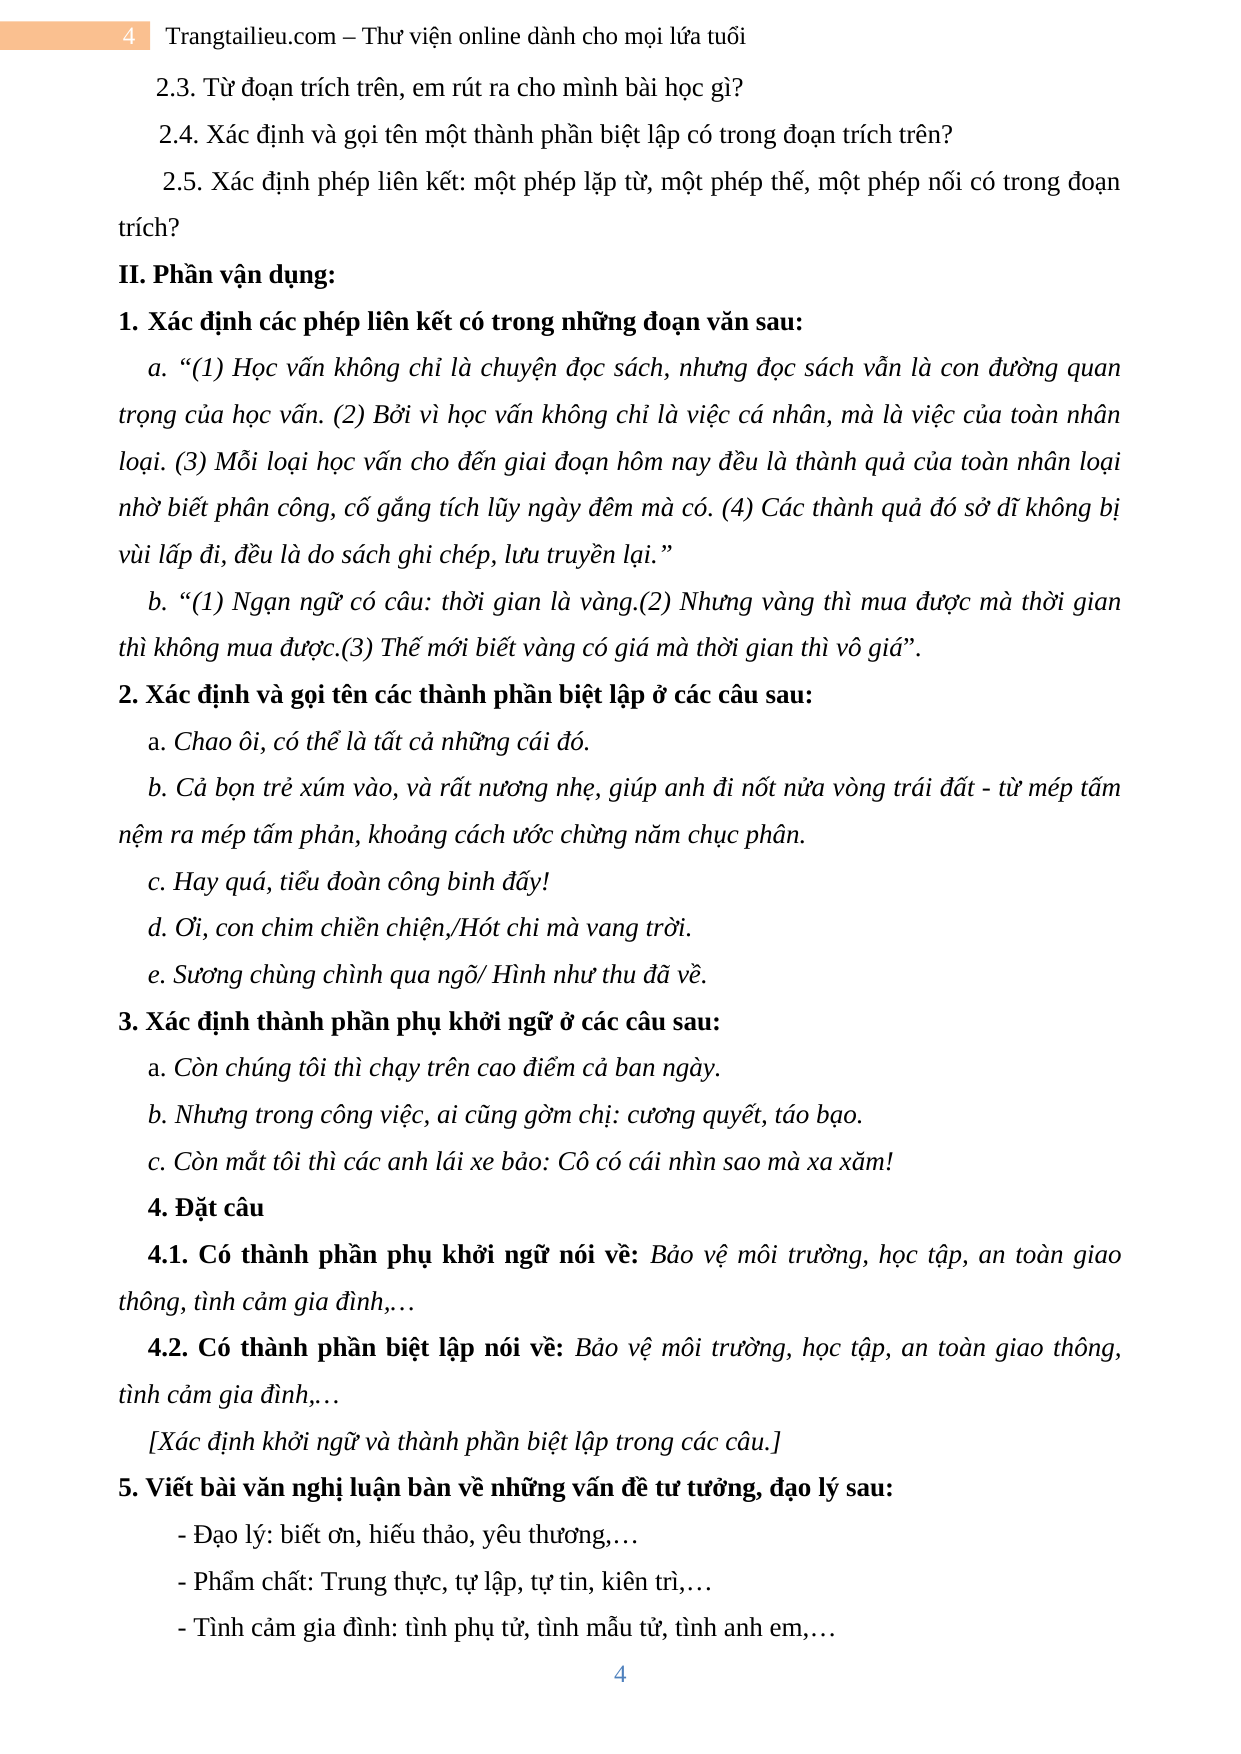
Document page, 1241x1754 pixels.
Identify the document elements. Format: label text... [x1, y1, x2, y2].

text - Phẩm chất: Trung thực, tự lập, tự tin, kiên trì,… [118, 1564, 1122, 1596]
text - Đạo lý: biết ơn, hiếu thảo, yêu thương,… [118, 1518, 1122, 1549]
text 4.1. Có thành phần phụ khởi ngữ nói về: Bảo vệ môi trường, học tập, an toàn giao thông, tình cảm gia đình,… [118, 1238, 1122, 1316]
text 2.4. Xác định và gọi tên một thành phần biệt lập có trong đoạn trích trên? [118, 118, 1122, 149]
text [Xác định khởi ngữ và thành phần biệt lập trong các câu.] [118, 1424, 1122, 1456]
text c. Còn mắt tôi thì các anh lái xe bảo: Cô có cái nhìn sao mà xa xăm! [118, 1144, 1122, 1176]
text a. Còn chúng tôi thì chạy trên cao điểm cả ban ngày. [118, 1051, 1122, 1082]
text 2.5. Xác định phép liên kết: một phép lặp từ, một phép thế, một phép nối có trong đoạn trích? [118, 164, 1122, 242]
text b. “(1) Ngạn ngữ có câu: thời gian là vàng.(2) Nhưng vàng thì mua được mà thời gian thì không mua được.(3) Thế mới biết vàng có giá mà thời gian thì vô giá”. [118, 584, 1122, 662]
text a. “(1) Học vấn không chỉ là chuyện đọc sách, nhưng đọc sách vẫn là con đường quan trọng của học vấn. (2) Bởi vì học vấn không chỉ là việc cá nhân, mà là việc của toàn nhân loại. (3) Mỗi loại học vấn cho đến giai đoạn hôm nay đều là thành quả của toàn nhân loại nhờ biết phân công, cố gắng tích lũy ngày đêm mà có. (4) Các thành quả đó sở dĩ không bị vùi lấp đi, đều là do sách ghi chép, lưu truyền lại.” [118, 351, 1122, 569]
text b. Cả bọn trẻ xúm vào, và rất nương nhẹ, giúp anh đi nốt nửa vòng trái đất - từ mép tấm nệm ra mép tấm phản, khoảng cách ước chừng năm chục phân. [118, 771, 1122, 849]
text 3. Xác định thành phần phụ khởi ngữ ở các câu sau: [118, 1004, 1122, 1036]
list Xác định các phép liên kết có trong những đoạn văn sau: [118, 304, 1122, 336]
text c. Hay quá, tiểu đoàn công binh đấy! [118, 864, 1122, 896]
text 5. Viết bài văn nghị luận bàn về những vấn đề tư tưởng, đạo lý sau: [118, 1471, 1122, 1502]
text 2.3. Từ đoạn trích trên, em rút ra cho mình bài học gì? [156, 71, 1122, 102]
text 4. Đặt câu [118, 1191, 1122, 1222]
text 2. Xác định và gọi tên các thành phần biệt lập ở các câu sau: [118, 678, 1122, 709]
text a. Chao ôi, có thể là tất cả những cái đó. [118, 724, 1122, 756]
text b. Nhưng trong công việc, ai cũng gờm chị: cương quyết, táo bạo. [118, 1098, 1122, 1129]
text e. Sương chùng chình qua ngõ/ Hình như thu đã về. [118, 958, 1122, 989]
text 4.2. Có thành phần biệt lập nói về: Bảo vệ môi trường, học tập, an toàn giao thông, tình cảm gia đình,… [118, 1331, 1122, 1409]
text d. Ơi, con chim chiền chiện,/Hót chi mà vang trời. [118, 911, 1122, 942]
text - Tình cảm gia đình: tình phụ tử, tình mẫu tử, tình anh em,… [118, 1611, 1122, 1642]
text II. Phần vận dụng: [118, 258, 1122, 289]
